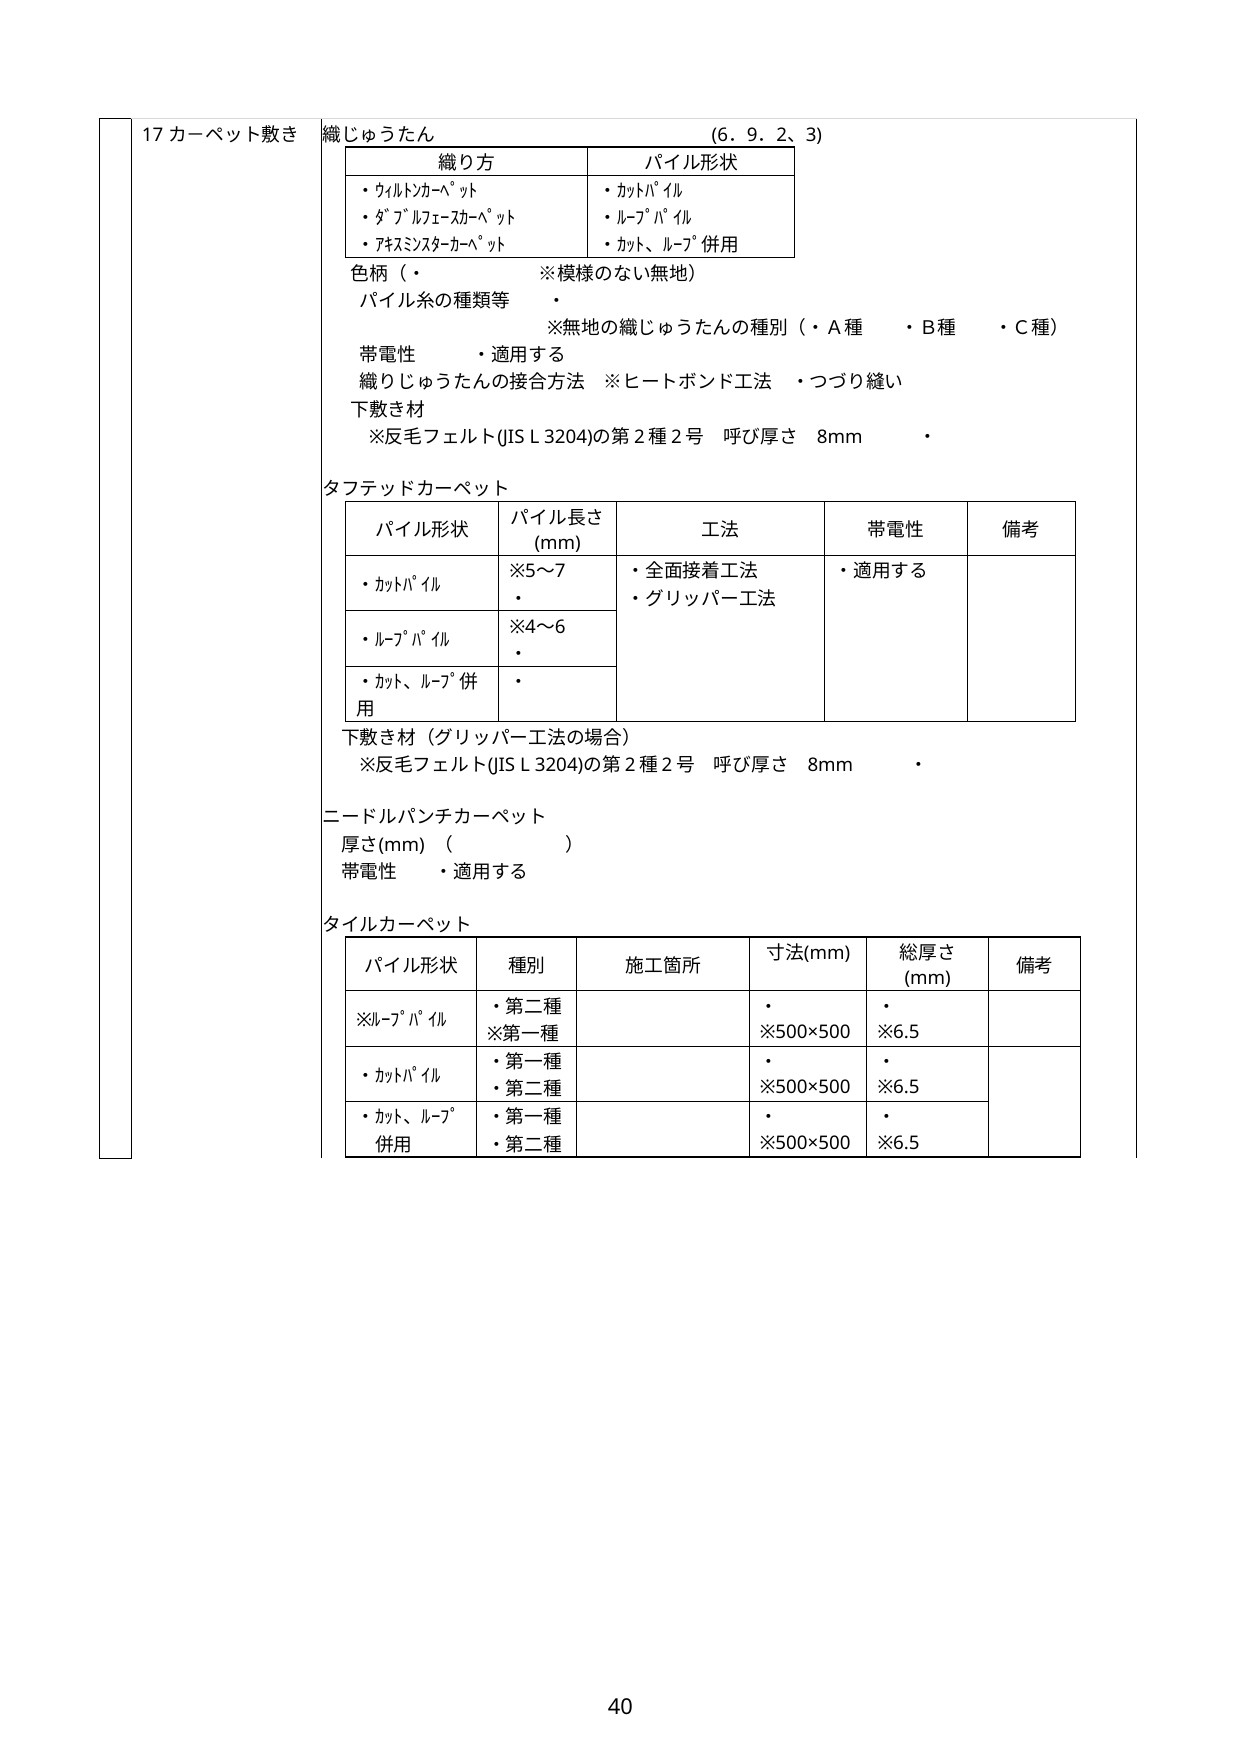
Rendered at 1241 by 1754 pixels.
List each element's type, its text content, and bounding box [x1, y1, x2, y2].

table_cell 17 カ－ペット敷き [132, 119, 321, 1158]
table_cell 織じゅうたん (6．9．2、3) 色柄（・ ※模様のない無地） パイル糸の種類等 ・ ※無地の織じゅうたんの種別（・Ａ種 ・Ｂ種 ・Ｃ種） 帯電性 ・適用する 織りじゅうたんの接合方法 ※ヒートボンド工法 ・つづり縫い 下敷き材 ※反毛フェルト(JIS L 3204)の第2種2号 呼び厚さ 8mm ・ タフテッドカーペット 下敷き材（グリッパー工法の場合） ※反毛フェルト(JIS L 3204)の第2種2号 呼び厚さ 8mm ・ ニードルパンチカーペット 厚さ(mm) （ ） 帯電性 ・適用する タイルカーペット [322, 119, 1136, 1158]
